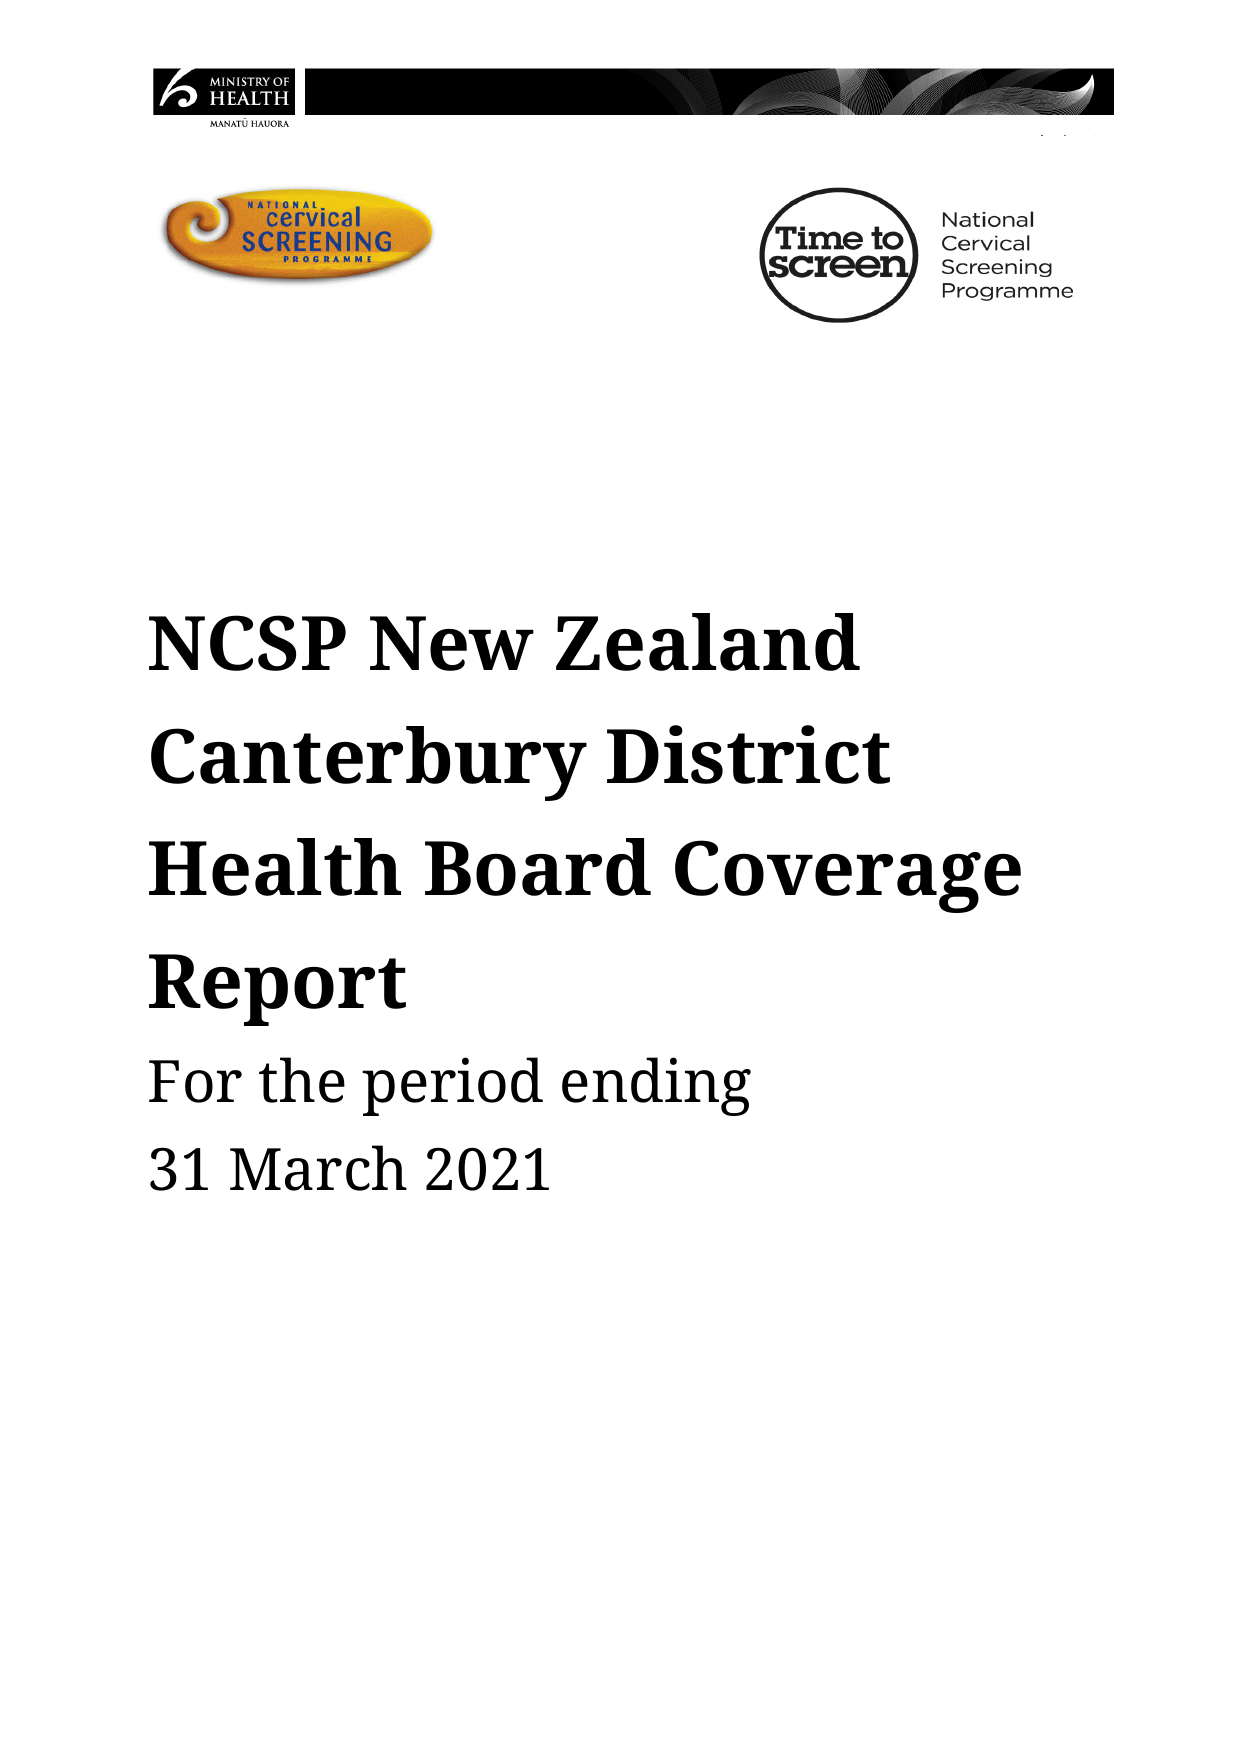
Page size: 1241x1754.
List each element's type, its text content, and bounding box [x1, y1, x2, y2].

picture [147, 59, 1123, 136]
picture [147, 140, 450, 329]
text For the period ending [148, 1040, 1078, 1120]
text 31 March 2021 [148, 1128, 1078, 1207]
text NCSP New Zealand Canterbury District Health Board Coverage Report [148, 591, 1078, 1030]
picture [747, 181, 1103, 329]
